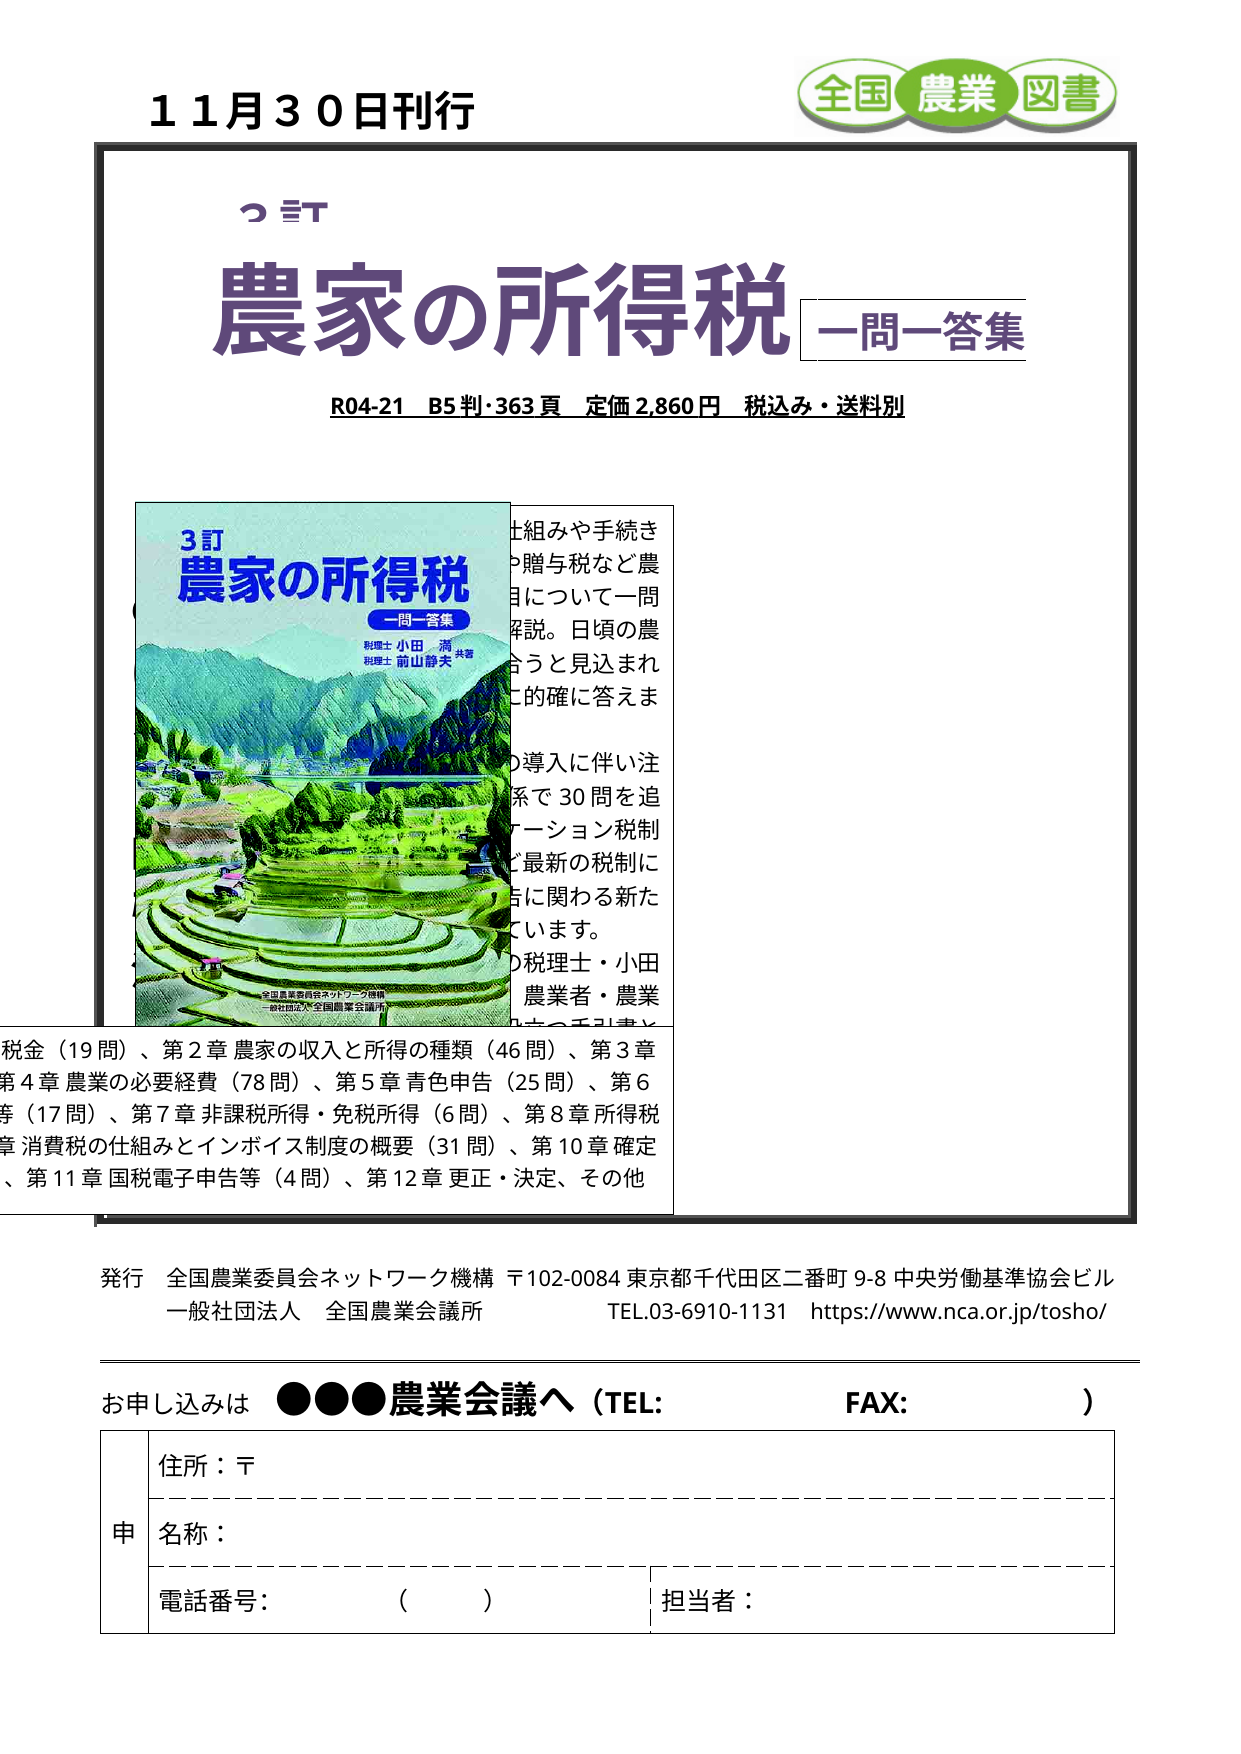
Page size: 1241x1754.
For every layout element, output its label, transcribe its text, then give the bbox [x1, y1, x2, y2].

table_header 農家の所得税 一問一答集 R04-21 B5判･363頁 定価2,860円 税込み・送料別 [107, 154, 1128, 1214]
text １１月３０日刊行 [100, 75, 1140, 142]
picture [136, 503, 510, 1026]
picture [794, 56, 1120, 137]
table_header 住所：〒 [149, 1431, 1114, 1498]
table_cell 電話番号： （ ） [149, 1566, 651, 1633]
text お申し込みは ●●●農業会議へ（TEL: FAX: ） [100, 1363, 1140, 1430]
text 発行 全国農業委員会ネットワーク機構 〒102-0084 東京都千代田区二番町9-8 中央労働基準協会ビル [100, 1260, 1140, 1294]
table_cell 名称： [149, 1498, 1114, 1566]
text 一般社団法人 全国農業会議所 TEL.03-6910-1131 https://www.nca.or.jp/tosho/ [100, 1294, 1140, 1327]
table_header 申 込 書 [101, 1431, 148, 1633]
table_cell 担当者： [651, 1566, 1114, 1633]
